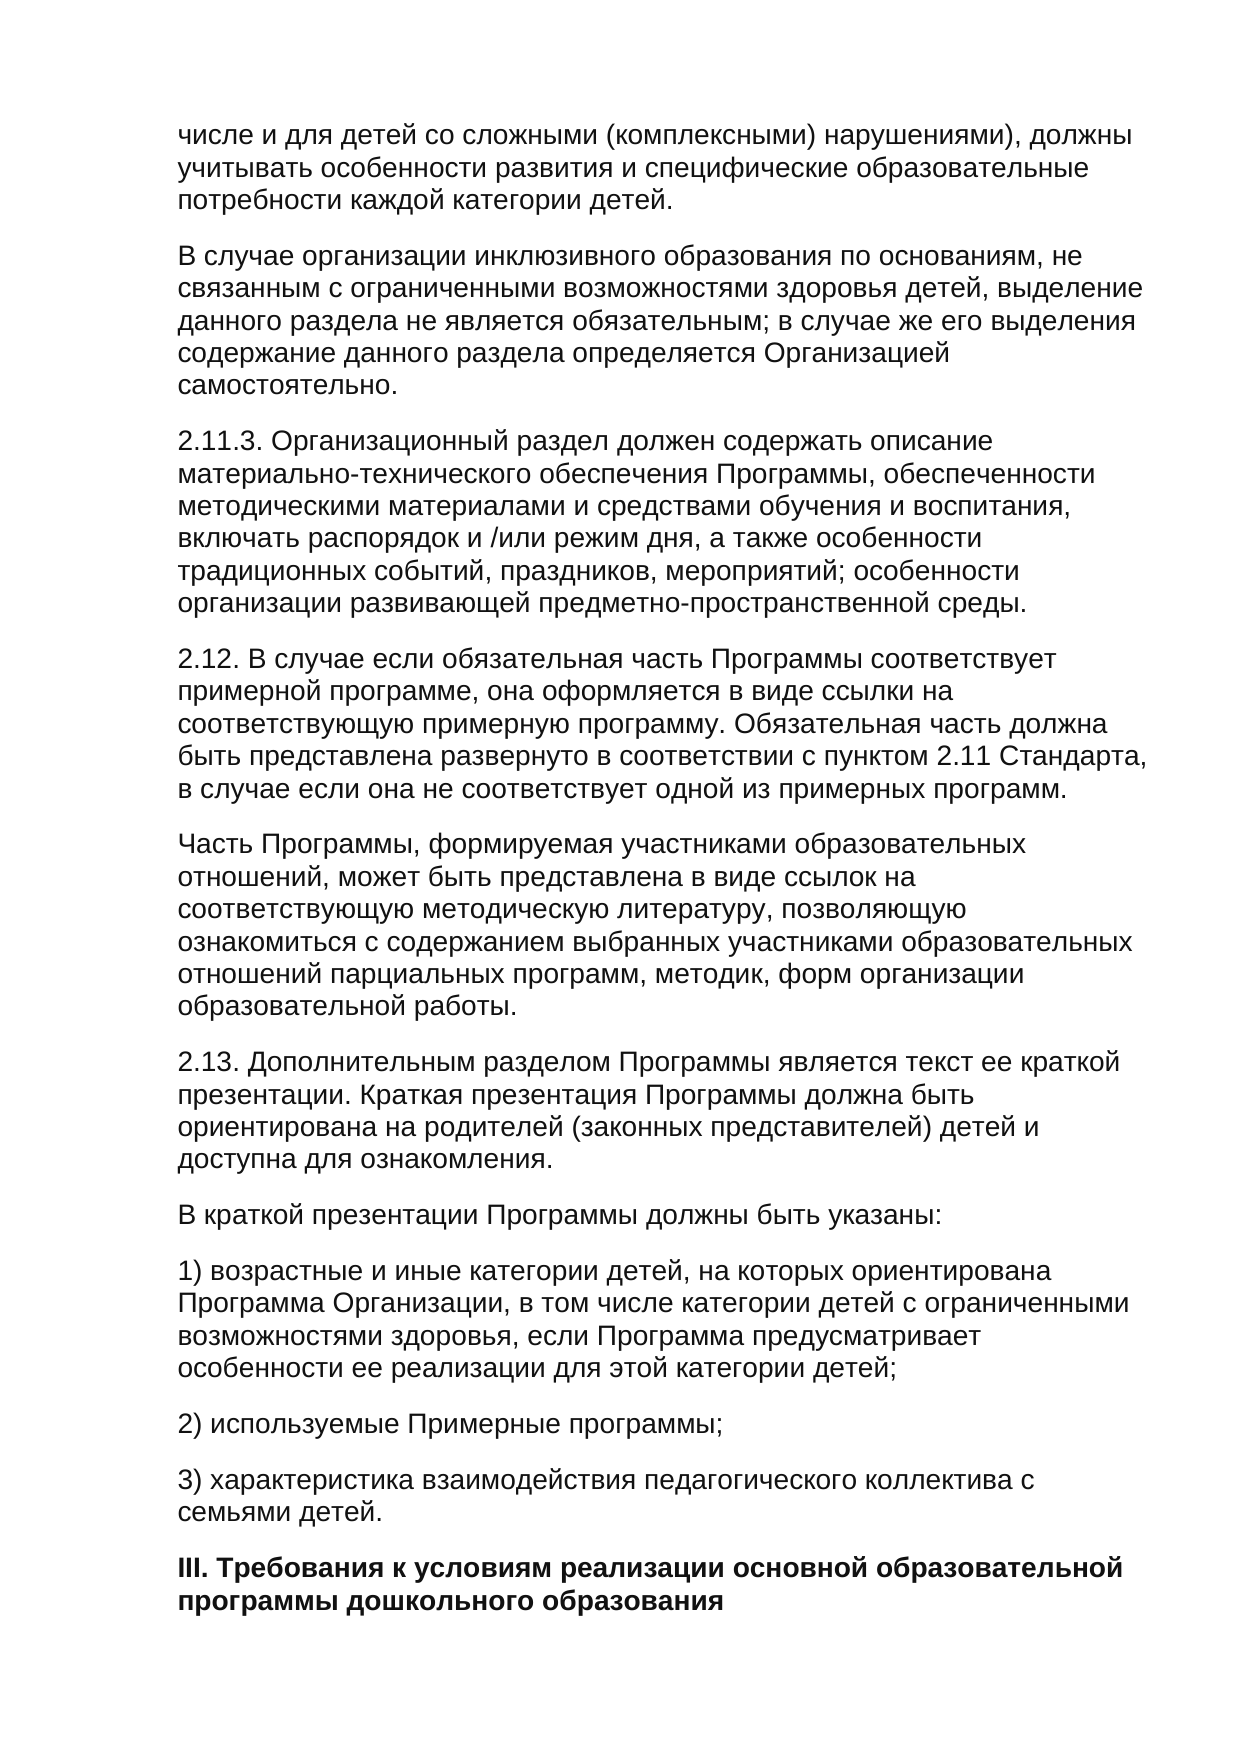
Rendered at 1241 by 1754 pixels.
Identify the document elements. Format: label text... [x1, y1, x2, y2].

text 2) используемые Примерные программы; [177, 1407, 1152, 1439]
text 1) возрастные и иные категории детей, на которых ориентирована Программа Организации, в том числе категории детей с ограниченными возможностями здоровья, если Программа предусматривает особенности ее реализации для этой категории детей; [177, 1254, 1152, 1384]
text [177, 118, 1152, 215]
text В краткой презентации Программы должны быть указаны: [177, 1198, 1152, 1231]
text В случае организации инклюзивного образования по основаниям, не связанным с ограниченными возможностями здоровья детей, выделение данного раздела не является обязательным; в случае же его выделения содержание данного раздела определяется Организацией самостоятельно. [177, 239, 1152, 401]
text 2.12. В случае если обязательная часть Программы соответствует примерной программе, она оформляется в виде ссылки на соответствующую примерную программу. Обязательная часть должна быть представлена развернуто в соответствии с пунктом 2.11 Стандарта, в случае если она не соответствует одной из примерных программ. [177, 642, 1152, 804]
text III. Требования к условиям реализации основной образовательной программы дошкольного образования [177, 1551, 1152, 1616]
text 2.11.3. Организационный раздел должен содержать описание материально-технического обеспечения Программы, обеспеченности методическими материалами и средствами обучения и воспитания, включать распорядок и /или режим дня, а также особенности традиционных событий, праздников, мероприятий; особенности организации развивающей предметно-пространственной среды. [177, 424, 1152, 618]
text Часть Программы, формируемая участниками образовательных отношений, может быть представлена в виде ссылок на соответствующую методическую литературу, позволяющую ознакомиться с содержанием выбранных участниками образовательных отношений парциальных программ, методик, форм организации образовательной работы. [177, 827, 1152, 1022]
text 3) характеристика взаимодействия педагогического коллектива с семьями детей. [177, 1463, 1152, 1528]
text 2.13. Дополнительным разделом Программы является текст ее краткой презентации. Краткая презентация Программы должна быть ориентирована на родителей (законных представителей) детей и доступна для ознакомления. [177, 1045, 1152, 1175]
